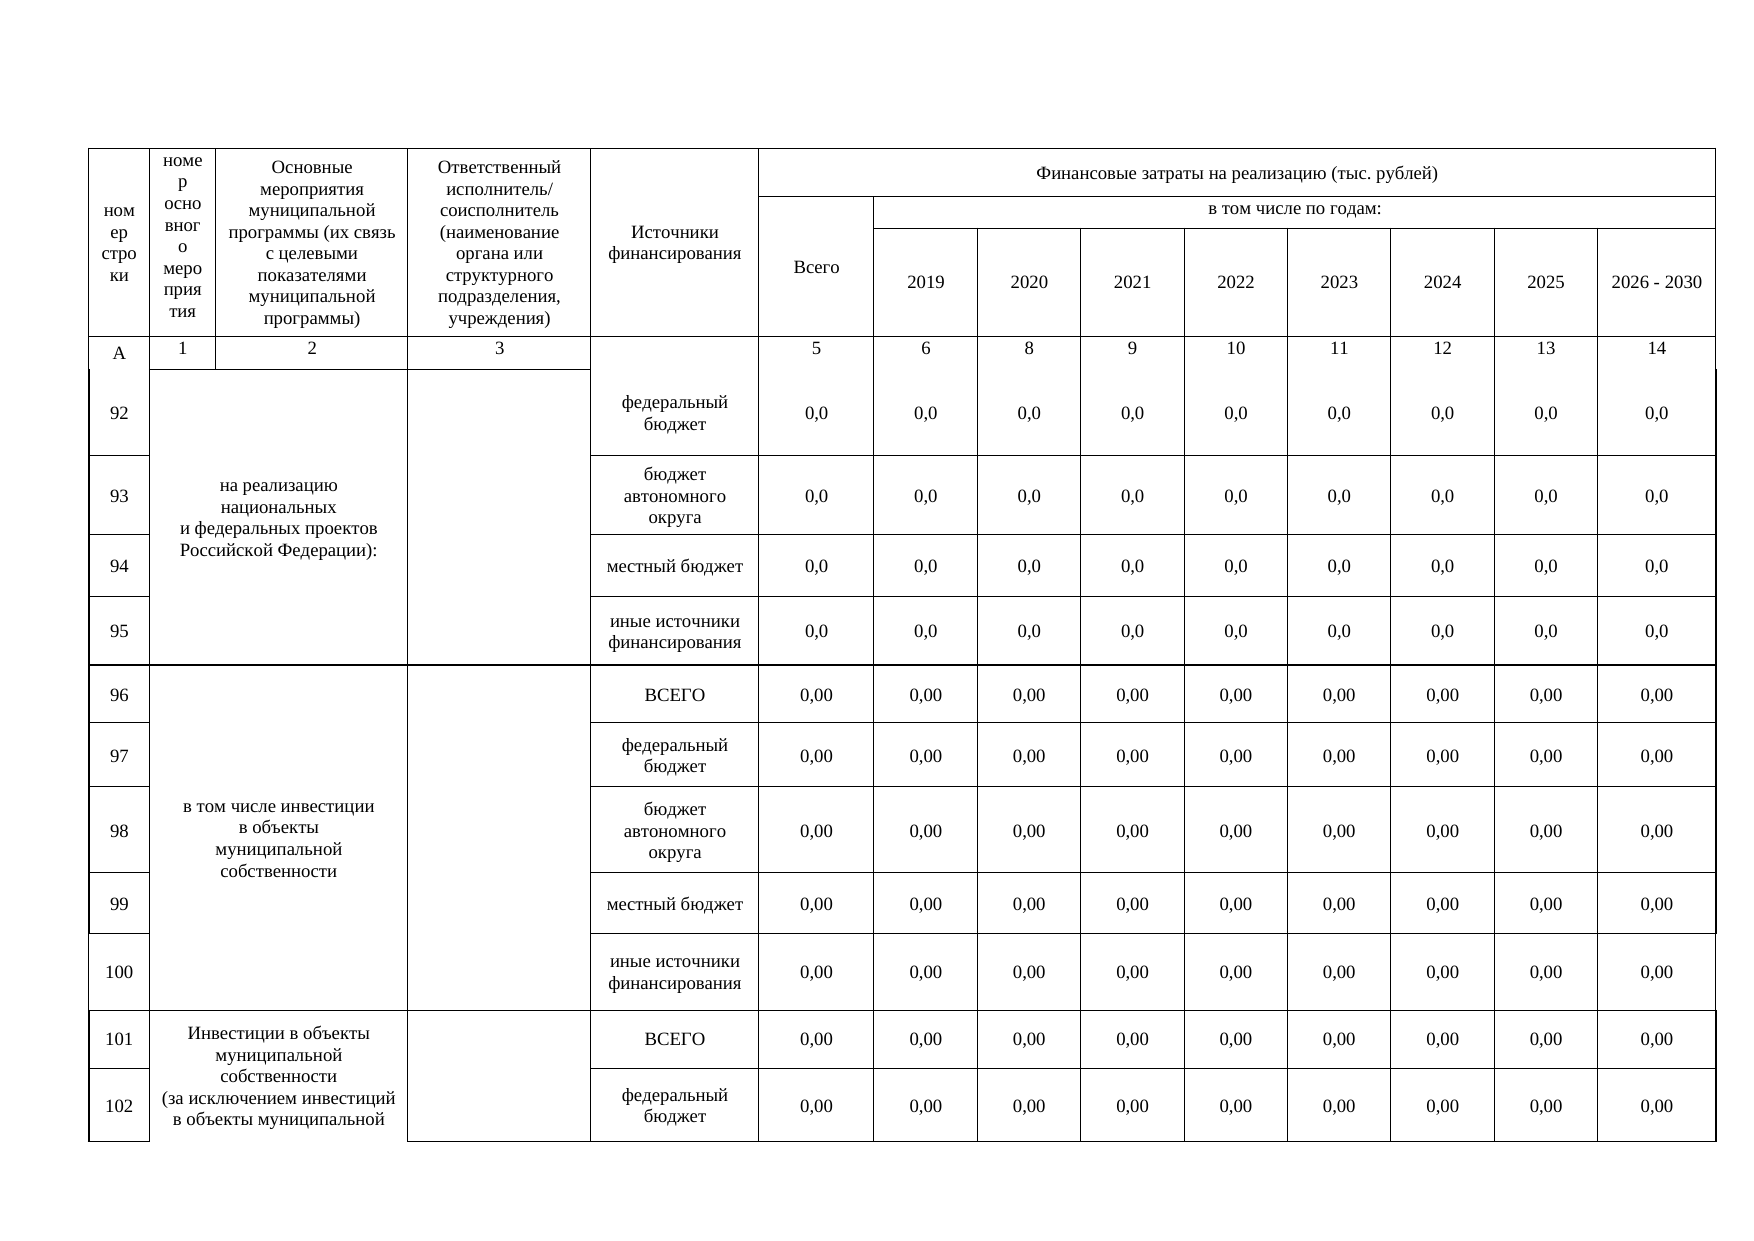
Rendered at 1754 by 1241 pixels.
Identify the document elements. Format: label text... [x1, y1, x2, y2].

table_cell 0,00 [874, 934, 977, 1010]
table_cell иные источники финансирования [591, 597, 758, 664]
table_cell 0,0 [1495, 535, 1597, 596]
table_cell 0,0 [1391, 456, 1494, 534]
table_cell А [89, 337, 149, 369]
table_cell 0,0 [1185, 369, 1287, 454]
table_cell 0,0 [874, 535, 977, 596]
table_cell [408, 1011, 590, 1141]
table_cell 0,00 [1598, 666, 1715, 722]
table_cell 0,00 [1081, 934, 1184, 1010]
table_cell 0,00 [1495, 873, 1597, 933]
table_cell 8 [978, 337, 1080, 369]
table_cell 0,00 [1081, 873, 1184, 933]
table_cell 0,0 [1185, 535, 1287, 596]
table_cell 0,00 [1288, 666, 1390, 722]
table_cell 0,00 [759, 1011, 873, 1067]
table_cell федеральный бюджет [591, 723, 758, 786]
table_cell ВСЕГО [591, 666, 758, 722]
table_cell Всего [759, 197, 873, 336]
table_cell 11 [1288, 337, 1390, 369]
table_cell 0,0 [874, 597, 977, 664]
table_cell местный бюджет [591, 535, 758, 596]
table_cell 0,00 [1288, 934, 1390, 1010]
table_cell 2023 [1288, 229, 1390, 336]
table_cell ВСЕГО [591, 1011, 758, 1067]
table_cell 0,0 [874, 369, 977, 454]
table_cell 0,0 [1288, 369, 1390, 454]
table_cell 0,00 [1081, 1069, 1184, 1141]
table_cell 0,00 [1288, 787, 1390, 872]
table_cell 0,00 [874, 1011, 977, 1067]
table_cell 0,0 [1598, 369, 1715, 454]
table_cell 0,0 [1495, 597, 1597, 664]
table_cell 0,0 [759, 369, 873, 454]
table_cell 0,00 [1081, 787, 1184, 872]
table_cell 1 [150, 337, 215, 369]
table_cell в том числе инвестиции в объекты муниципальной собственности [150, 666, 407, 1010]
table_cell 0,00 [978, 666, 1080, 722]
table_cell 0,00 [1598, 787, 1715, 872]
table_cell 0,00 [1185, 1011, 1287, 1067]
table_cell 0,00 [1081, 1011, 1184, 1067]
table_header Источники финансирования [591, 149, 758, 336]
table_cell 0,00 [1391, 873, 1494, 933]
table_cell 5 [759, 337, 873, 369]
table_cell в том числе по годам: [874, 197, 1715, 227]
table_cell 0,0 [1391, 535, 1494, 596]
table_cell 95 [90, 597, 149, 664]
table_cell Проекты, портфели проектов (в том числе направленные на реализацию национальных и федеральных проектов Российской Федерации): [150, 370, 407, 664]
table_cell 2 [216, 337, 407, 369]
table_cell 0,00 [1598, 1011, 1715, 1067]
table_header Ответственный исполнитель/ соисполнитель (наименование органа или структурного подразделения, учреждения) [408, 149, 590, 336]
table_cell 0,0 [1081, 369, 1184, 454]
table_cell 0,0 [978, 597, 1080, 664]
table_cell 0,00 [759, 934, 873, 1010]
table_cell Инвестиции в объекты муниципальной собственности (за исключением инвестиций в объекты муниципальной собственности по проектам, портфелям проектов) [150, 1011, 407, 1141]
table_cell 92 [90, 369, 149, 454]
table_cell 0,00 [1185, 1069, 1287, 1141]
table_cell 0,00 [1081, 723, 1184, 786]
table_cell 0,00 [1495, 666, 1597, 722]
table_cell 0,00 [1598, 934, 1715, 1010]
table_cell 0,00 [759, 1069, 873, 1141]
table_cell 0,00 [1288, 723, 1390, 786]
table_cell 0,0 [1185, 597, 1287, 664]
table_cell 0,00 [759, 723, 873, 786]
table_cell 94 [90, 535, 149, 596]
table_cell 0,00 [1495, 934, 1597, 1010]
table_cell 0,00 [1495, 787, 1597, 872]
table_cell 0,00 [1081, 666, 1184, 722]
table_header Финансовые затраты на реализацию (тыс. рублей) [759, 149, 1715, 196]
table_cell 0,00 [1598, 873, 1715, 933]
table_cell 0,00 [1495, 1011, 1597, 1067]
table_cell 9 [1081, 337, 1184, 369]
table_cell 0,00 [1288, 1069, 1390, 1141]
table_cell 6 [874, 337, 977, 369]
table_cell 0,0 [1081, 456, 1184, 534]
table_cell бюджет автономного округа [591, 456, 758, 534]
table_header номер строки [89, 149, 149, 336]
table_cell 102 [90, 1069, 149, 1141]
table_cell 2024 [1391, 229, 1494, 336]
table_cell 0,00 [1391, 1069, 1494, 1141]
table_cell бюджет автономного округа [591, 787, 758, 872]
table_cell 0,0 [1598, 535, 1715, 596]
table_cell 0,0 [1081, 535, 1184, 596]
table_cell 2019 [874, 229, 977, 336]
table_cell 0,00 [1495, 723, 1597, 786]
table_cell 0,0 [1081, 597, 1184, 664]
table_cell 0,00 [759, 873, 873, 933]
table_cell 0,00 [978, 1011, 1080, 1067]
table_cell 0,0 [1598, 456, 1715, 534]
table_cell 0,00 [759, 787, 873, 872]
table_cell федеральный бюджет [591, 369, 758, 454]
table_cell 0,00 [978, 723, 1080, 786]
table_cell 0,0 [1288, 535, 1390, 596]
table_cell 0,00 [1288, 873, 1390, 933]
table_cell [408, 666, 590, 1010]
table_cell 2022 [1185, 229, 1287, 336]
table_cell 0,00 [1288, 1011, 1390, 1067]
table_cell 2020 [978, 229, 1080, 336]
table_cell 0,0 [1288, 597, 1390, 664]
table_cell 96 [90, 666, 149, 722]
table_cell 0,0 [1391, 369, 1494, 454]
table_cell 99 [90, 873, 149, 933]
table_cell 93 [90, 456, 149, 534]
table_cell 0,00 [978, 1069, 1080, 1141]
table_cell 0,00 [978, 787, 1080, 872]
table_cell 0,0 [1495, 369, 1597, 454]
table_cell 2025 [1495, 229, 1597, 336]
table_cell 0,0 [978, 535, 1080, 596]
table_cell 0,00 [1495, 1069, 1597, 1141]
table_cell 0,00 [1391, 666, 1494, 722]
table_cell 0,00 [1391, 787, 1494, 872]
table_cell 0,0 [1495, 456, 1597, 534]
table_cell 10 [1185, 337, 1287, 369]
table_cell 0,00 [1185, 787, 1287, 872]
table_cell иные источники финансирования [591, 934, 758, 1010]
table_cell 0,00 [874, 873, 977, 933]
table_cell [591, 337, 758, 369]
table_cell 100 [89, 934, 149, 1010]
table_cell 0,0 [978, 456, 1080, 534]
table_header номер основного мероприятия [150, 149, 215, 336]
table_cell 0,0 [759, 535, 873, 596]
table_cell 0,0 [874, 456, 977, 534]
table_header Основные мероприятия муниципальной программы (их связь с целевыми показателями муниципальной программы) [216, 149, 407, 336]
table_cell 0,00 [1185, 934, 1287, 1010]
table_cell 0,0 [1391, 597, 1494, 664]
table_cell 101 [90, 1011, 149, 1067]
table_cell 14 [1598, 337, 1715, 369]
table_cell 0,0 [978, 369, 1080, 454]
table_cell 13 [1495, 337, 1597, 369]
table_cell 0,00 [1391, 934, 1494, 1010]
table_cell 0,0 [1185, 456, 1287, 534]
table_cell 2021 [1081, 229, 1184, 336]
table_cell 0,00 [874, 1069, 977, 1141]
table_cell 0,00 [1185, 873, 1287, 933]
table_cell 0,00 [874, 666, 977, 722]
table_cell 0,00 [1391, 1011, 1494, 1067]
table_cell 0,00 [874, 723, 977, 786]
table_cell 0,0 [759, 456, 873, 534]
table_cell федеральный бюджет [591, 1069, 758, 1141]
table_cell 12 [1391, 337, 1494, 369]
table_cell 0,00 [1391, 723, 1494, 786]
table_cell местный бюджет [591, 873, 758, 933]
table_cell 0,00 [978, 873, 1080, 933]
table_cell 2026 - 2030 [1598, 229, 1715, 336]
table_cell [408, 370, 590, 664]
table_cell 0,00 [874, 787, 977, 872]
table_cell 0,00 [1185, 723, 1287, 786]
table_cell 0,0 [759, 597, 873, 664]
table_cell 0,0 [1288, 456, 1390, 534]
table_cell 0,00 [1185, 666, 1287, 722]
table_cell 3 [408, 337, 590, 369]
table_cell 0,0 [1598, 597, 1715, 664]
table_cell 98 [90, 787, 149, 872]
table_cell 0,00 [1598, 1069, 1715, 1141]
table_cell 0,00 [978, 934, 1080, 1010]
table_cell 0,00 [759, 666, 873, 722]
table_cell 97 [90, 723, 149, 786]
table_cell 0,00 [1598, 723, 1715, 786]
